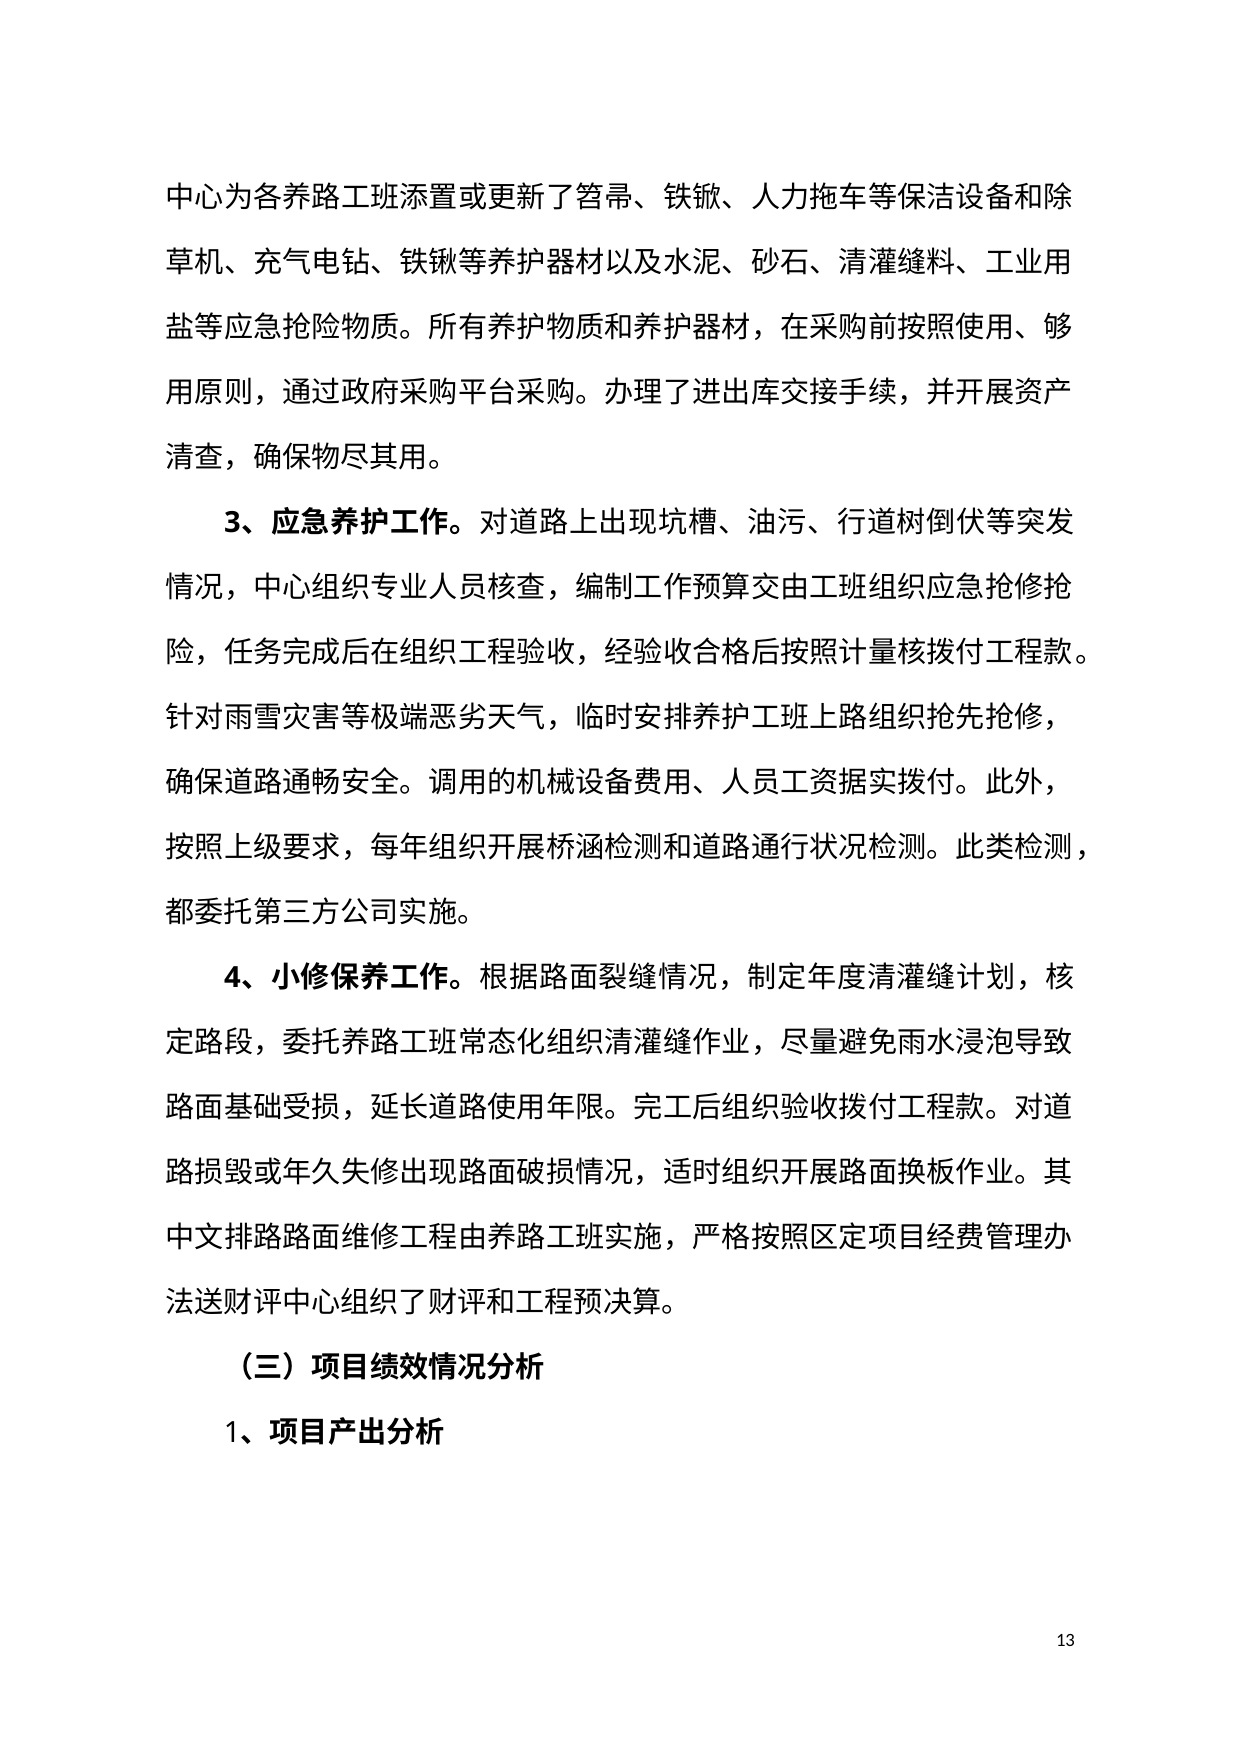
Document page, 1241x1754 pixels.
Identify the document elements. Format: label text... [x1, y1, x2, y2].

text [165, 162, 1075, 487]
text 4、小修保养工作。根据路面裂缝情况，制定年度清灌缝计划，核定路段，委托养路工班常态化组织清灌缝作业，尽量避免雨水浸泡导致路面基础受损，延长道路使用年限。完工后组织验收拨付工程款。对道路损毁或年久失修出现路面破损情况，适时组织开展路面换板作业。其中文排路路面维修工程由养路工班实施，严格按照区定项目经费管理办法送财评中心组织了财评和工程预决算。 [165, 942, 1075, 1332]
text 3、应急养护工作。对道路上出现坑槽、油污、行道树倒伏等突发情况，中心组织专业人员核查，编制工作预算交由工班组织应急抢修抢险，任务完成后在组织工程验收，经验收合格后按照计量核拨付工程款。针对雨雪灾害等极端恶劣天气，临时安排养护工班上路组织抢先抢修，确保道路通畅安全。调用的机械设备费用、人员工资据实拨付。此外，按照上级要求，每年组织开展桥涵检测和道路通行状况检测。此类检测，都委托第三方公司实施。 [165, 487, 1075, 942]
text （三）项目绩效情况分析 [165, 1332, 1075, 1397]
text 1、项目产出分析 [165, 1397, 1075, 1462]
